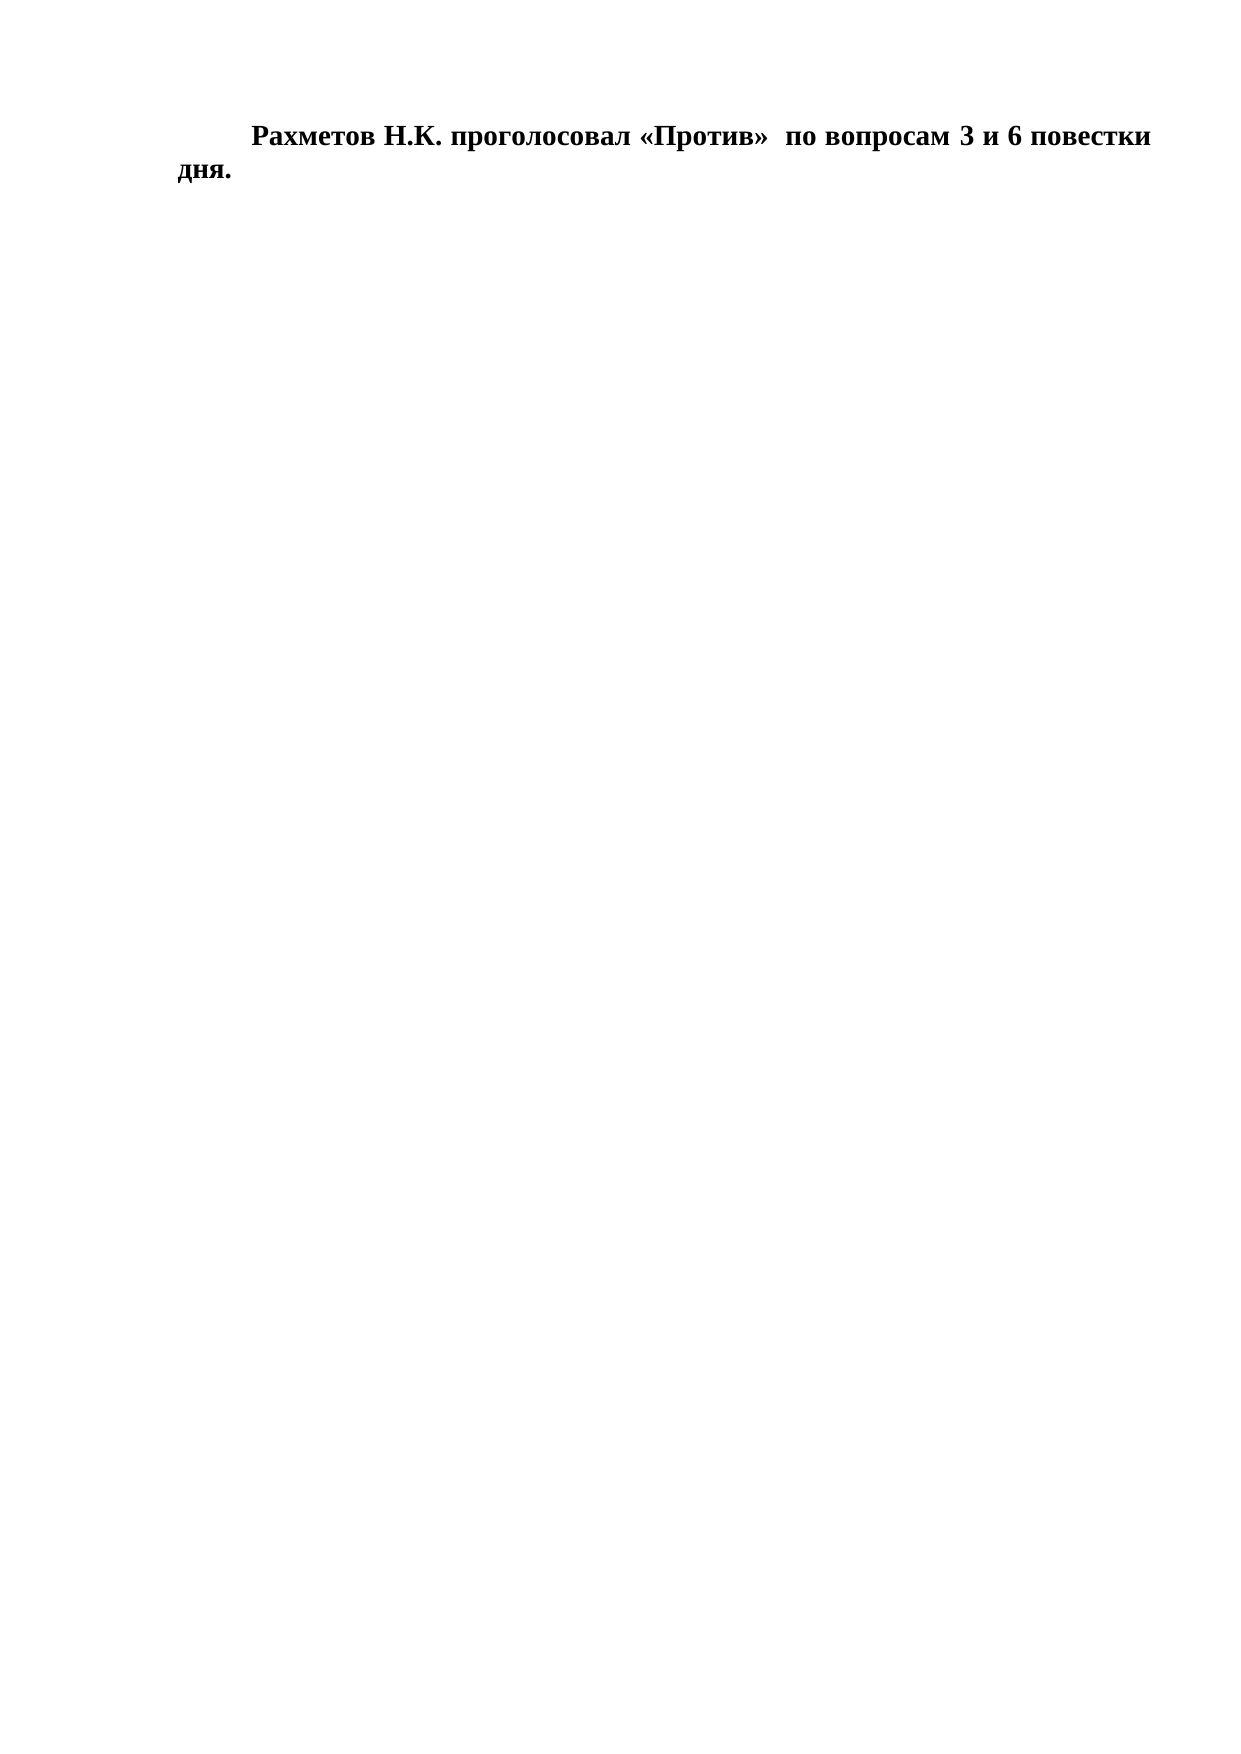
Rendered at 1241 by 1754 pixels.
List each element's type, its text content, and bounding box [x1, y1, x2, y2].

text Рахметов Н.К. проголосовал «Против» по вопросам 3 и 6 повестки дня. [177, 118, 1152, 185]
